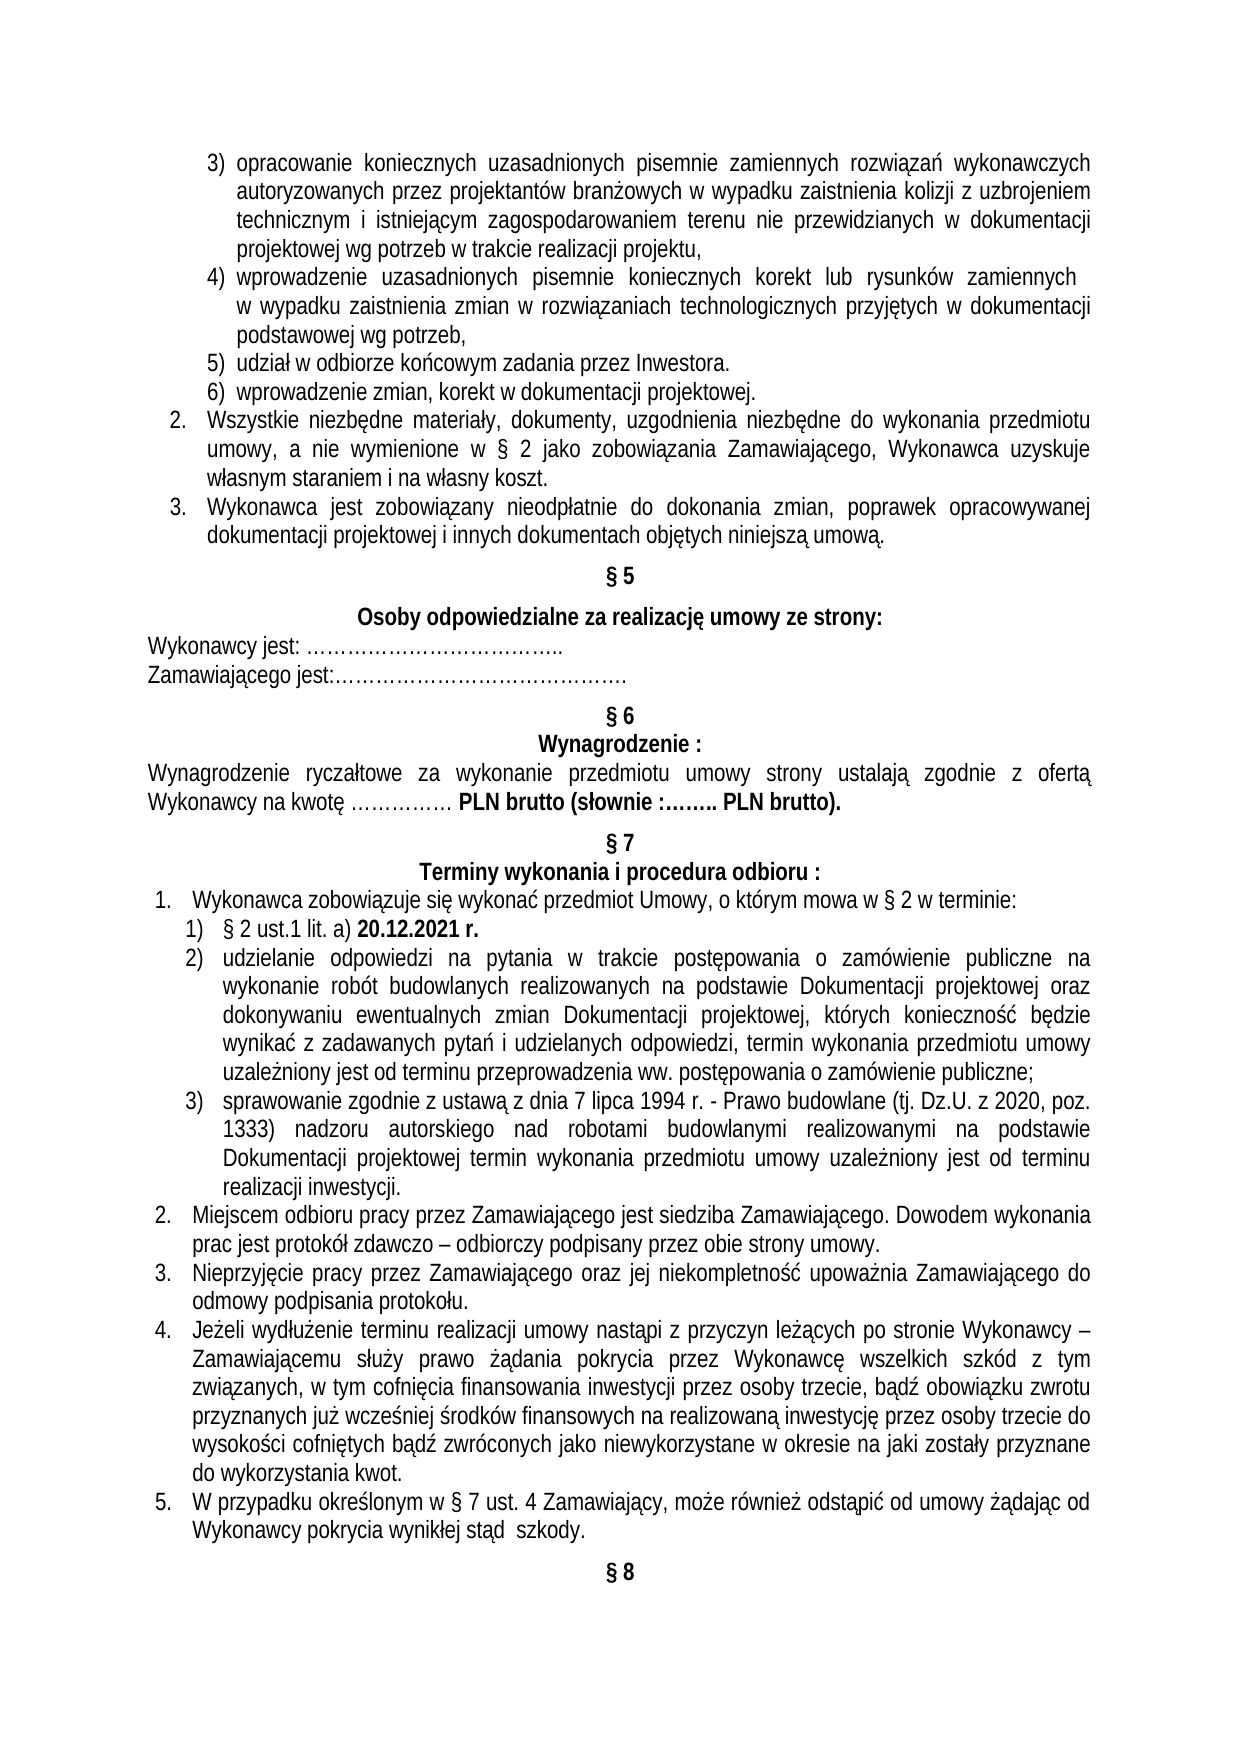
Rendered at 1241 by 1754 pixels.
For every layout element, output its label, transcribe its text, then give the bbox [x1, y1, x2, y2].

text § 7 [148, 828, 1092, 857]
list Wszystkie niezbędne materiały, dokumenty, uzgodnienia niezbędne do wykonania przedmiotu umowy, a nie wymienione w § 2 jako zobowiązania Zamawiającego, Wykonawca uzyskuje własnym staraniem i na własny koszt. [169, 406, 1092, 491]
text § 5 [148, 561, 1092, 590]
list udzielanie odpowiedzi na pytania w trakcie postępowania o zamówienie publiczne na wykonanie robót budowlanych realizowanych na podstawie Dokumentacji projektowej oraz dokonywaniu ewentualnych zmian Dokumentacji projektowej, których konieczność będzie wynikać z zadawanych pytań i udzielanych odpowiedzi, termin wykonania przedmiotu umowy uzależniony jest od terminu przeprowadzenia ww. postępowania o zamówienie publiczne; [185, 942, 1092, 1086]
list Nieprzyjęcie pracy przez Zamawiającego oraz jej niekompletność upoważnia Zamawiającego do odmowy podpisania protokołu. [154, 1258, 1092, 1315]
text Osoby odpowiedzialne za realizację umowy ze strony: [148, 602, 1092, 631]
list wprowadzenie zmian, korekt w dokumentacji projektowej. [207, 377, 1092, 406]
text Wynagrodzenie : [148, 729, 1092, 758]
list wprowadzenie uzasadnionych pisemnie koniecznych korekt lub rysunków zamiennych w wypadku zaistnienia zmian w rozwiązaniach technologicznych przyjętych w dokumentacji podstawowej wg potrzeb, [207, 262, 1092, 348]
list udział w odbiorze końcowym zadania przez Inwestora. [207, 348, 1092, 377]
list Jeżeli wydłużenie terminu realizacji umowy nastąpi z przyczyn leżących po stronie Wykonawcy – Zamawiającemu służy prawo żądania pokrycia przez Wykonawcę wszelkich szkód z tym związanych, w tym cofnięcia finansowania inwestycji przez osoby trzecie, bądź obowiązku zwrotu przyznanych już wcześniej środków finansowych na realizowaną inwestycję przez osoby trzecie do wysokości cofniętych bądź zwróconych jako niewykorzystane w okresie na jaki zostały przyznane do wykorzystania kwot. [154, 1315, 1092, 1487]
list sprawowanie zgodnie z ustawą z dnia 7 lipca 1994 r. - Prawo budowlane (tj. Dz.U. z 2020, poz. 1333) nadzoru autorskiego nad robotami budowlanymi realizowanymi na podstawie Dokumentacji projektowej termin wykonania przedmiotu umowy uzależniony jest od terminu realizacji inwestycji. [185, 1086, 1092, 1200]
list Miejscem odbioru pracy przez Zamawiającego jest siedziba Zamawiającego. Dowodem wykonania prac jest protokół zdawczo – odbiorczy podpisany przez obie strony umowy. [154, 1200, 1092, 1258]
list § 2 ust.1 lit. a) 20.12.2021 r. [185, 914, 1092, 942]
text Wykonawcy jest: ……………………………….. Zamawiającego jest:……………………………………. [148, 631, 1092, 688]
text § 8 [148, 1557, 1092, 1585]
text § 6 [148, 701, 1092, 729]
list Wykonawca jest zobowiązany nieodpłatnie do dokonania zmian, poprawek opracowywanej dokumentacji projektowej i innych dokumentach objętych niniejszą umową. [169, 491, 1092, 549]
list opracowanie koniecznych uzasadnionych pisemnie zamiennych rozwiązań wykonawczych autoryzowanych przez projektantów branżowych w wypadku zaistnienia kolizji z uzbrojeniem technicznym i istniejącym zagospodarowaniem terenu nie przewidzianych w dokumentacji projektowej wg potrzeb w trakcie realizacji projektu, [207, 148, 1092, 262]
text Wynagrodzenie ryczałtowe za wykonanie przedmiotu umowy strony ustalają zgodnie z ofertą Wykonawcy na kwotę …………… PLN brutto (słownie :…….. PLN brutto). [148, 758, 1092, 815]
text Terminy wykonania i procedura odbioru : [148, 857, 1092, 885]
list Wykonawca zobowiązuje się wykonać przedmiot Umowy, o którym mowa w § 2 w terminie: [154, 885, 1092, 914]
list W przypadku określonym w § 7 ust. 4 Zamawiający, może również odstąpić od umowy żądając od Wykonawcy pokrycia wynikłej stąd szkody. [155, 1487, 1092, 1544]
